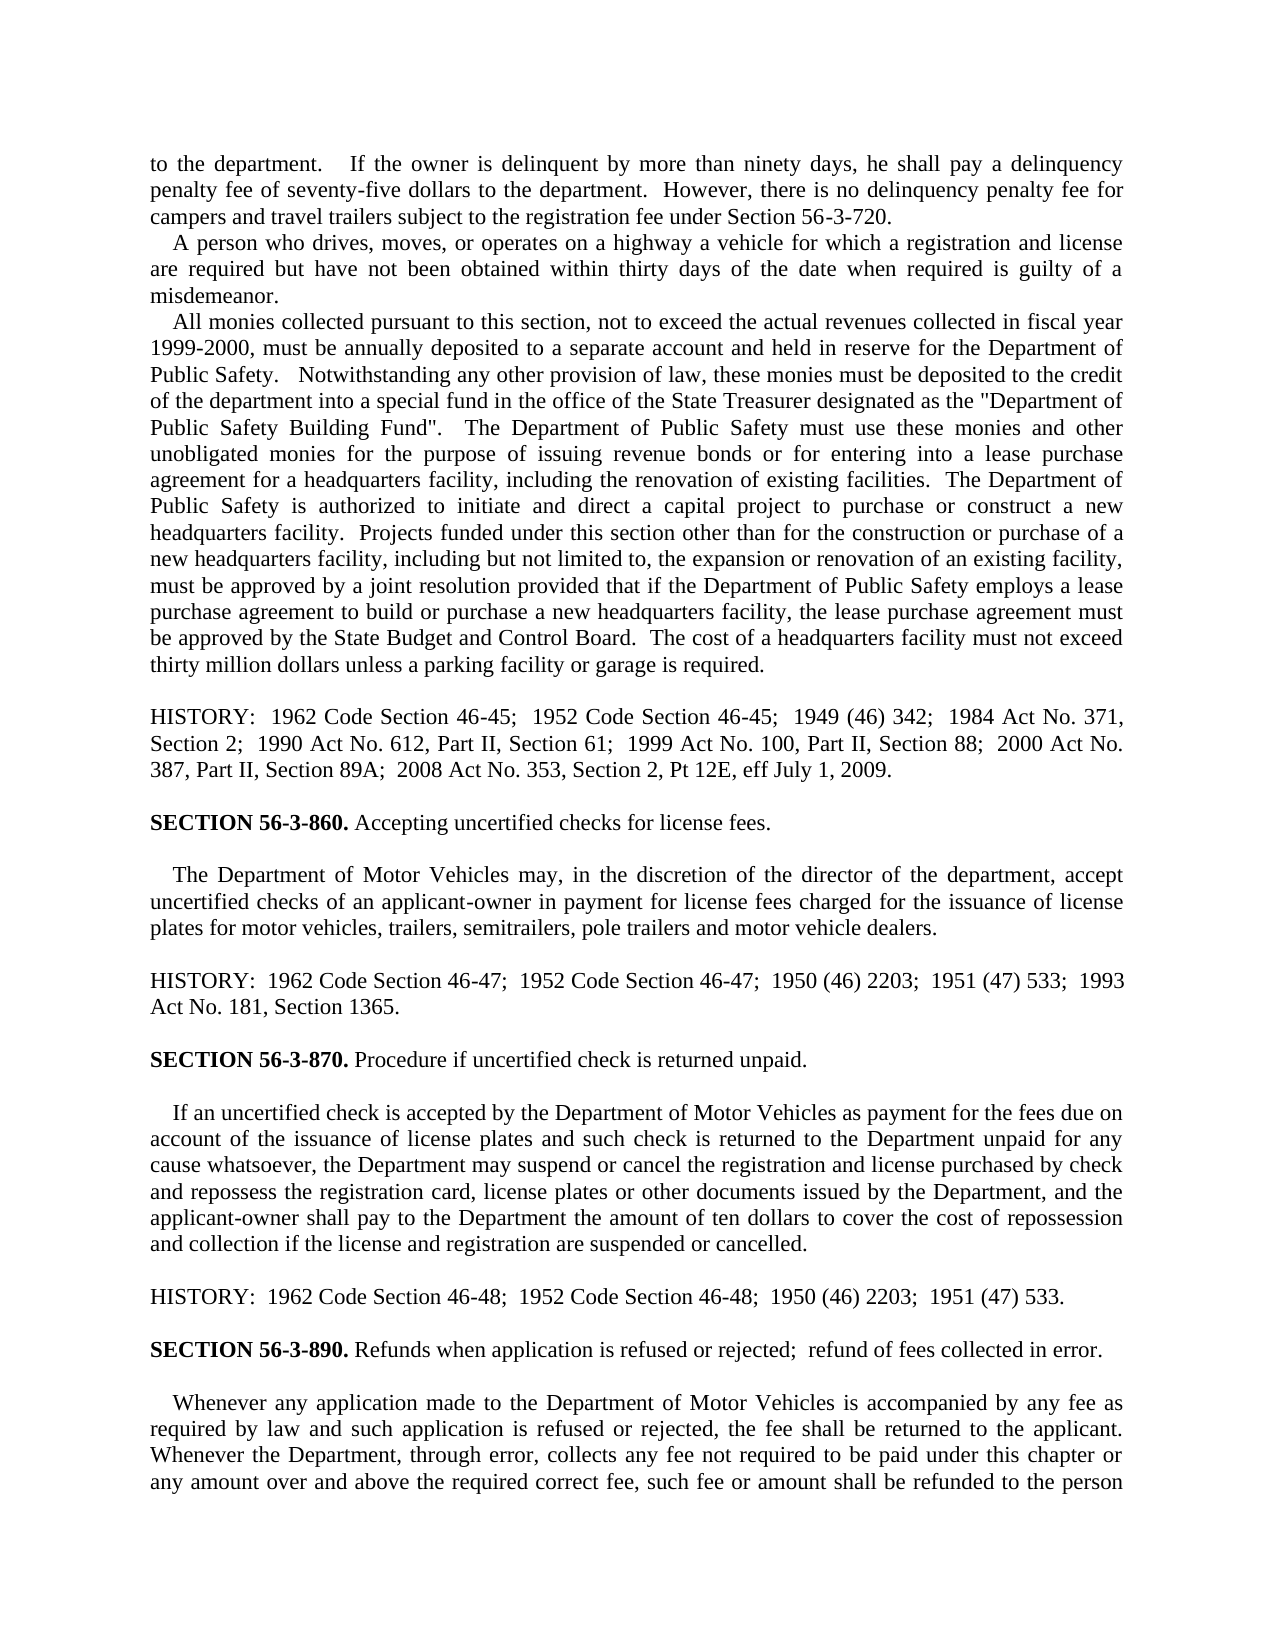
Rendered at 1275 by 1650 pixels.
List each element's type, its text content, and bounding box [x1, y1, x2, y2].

text SECTION 56-3-860. Accepting uncertified checks for license fees. [150, 809, 1125, 835]
text HISTORY: 1962 Code Section 46-45; 1952 Code Section 46-45; 1949 (46) 342; 1984 Act No. 371, Section 2; 1990 Act No. 612, Part II, Section 61; 1999 Act No. 100, Part II, Section 88; 2000 Act No. 387, Part II, Section 89A; 2008 Act No. 353, Section 2, Pt 12E, eff July 1, 2009. [150, 703, 1125, 782]
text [150, 1389, 1125, 1494]
text A person who drives, moves, or operates on a highway a vehicle for which a registration and license are required but have not been obtained within thirty days of the date when required is guilty of a misdemeanor. [150, 229, 1125, 308]
text All monies collected pursuant to this section, not to exceed the actual revenues collected in fiscal year 1999-2000, must be annually deposited to a separate account and held in reserve for the Department of Public Safety. Notwithstanding any other provision of law, these monies must be deposited to the credit of the department into a special fund in the office of the State Treasurer designated as the "Department of Public Safety Building Fund". The Department of Public Safety must use these monies and other unobligated monies for the purpose of issuing revenue bonds or for entering into a lease purchase agreement for a headquarters facility, including the renovation of existing facilities. The Department of Public Safety is authorized to initiate and direct a capital project to purchase or construct a new headquarters facility. Projects funded under this section other than for the construction or purchase of a new headquarters facility, including but not limited to, the expansion or renovation of an existing facility, must be approved by a joint resolution provided that if the Department of Public Safety employs a lease purchase agreement to build or purchase a new headquarters facility, the lease purchase agreement must be approved by the State Budget and Control Board. The cost of a headquarters facility must not exceed thirty million dollars unless a parking facility or garage is required. [150, 308, 1125, 677]
text HISTORY: 1962 Code Section 46-47; 1952 Code Section 46-47; 1950 (46) 2203; 1951 (47) 533; 1993 Act No. 181, Section 1365. [150, 967, 1125, 1020]
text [150, 150, 1125, 229]
text SECTION 56-3-890. Refunds when application is refused or rejected; refund of fees collected in error. [150, 1336, 1125, 1362]
text HISTORY: 1962 Code Section 46-48; 1952 Code Section 46-48; 1950 (46) 2203; 1951 (47) 533. [150, 1283, 1125, 1309]
text If an uncertified check is accepted by the Department of Motor Vehicles as payment for the fees due on account of the issuance of license plates and such check is returned to the Department unpaid for any cause whatsoever, the Department may suspend or cancel the registration and license purchased by check and repossess the registration card, license plates or other documents issued by the Department, and the applicant-owner shall pay to the Department the amount of ten dollars to cover the cost of repossession and collection if the license and registration are suspended or cancelled. [150, 1099, 1125, 1257]
text SECTION 56-3-870. Procedure if uncertified check is returned unpaid. [150, 1046, 1125, 1072]
text The Department of Motor Vehicles may, in the discretion of the director of the department, accept uncertified checks of an applicant-owner in payment for license fees charged for the issuance of license plates for motor vehicles, trailers, semitrailers, pole trailers and motor vehicle dealers. [150, 862, 1125, 941]
